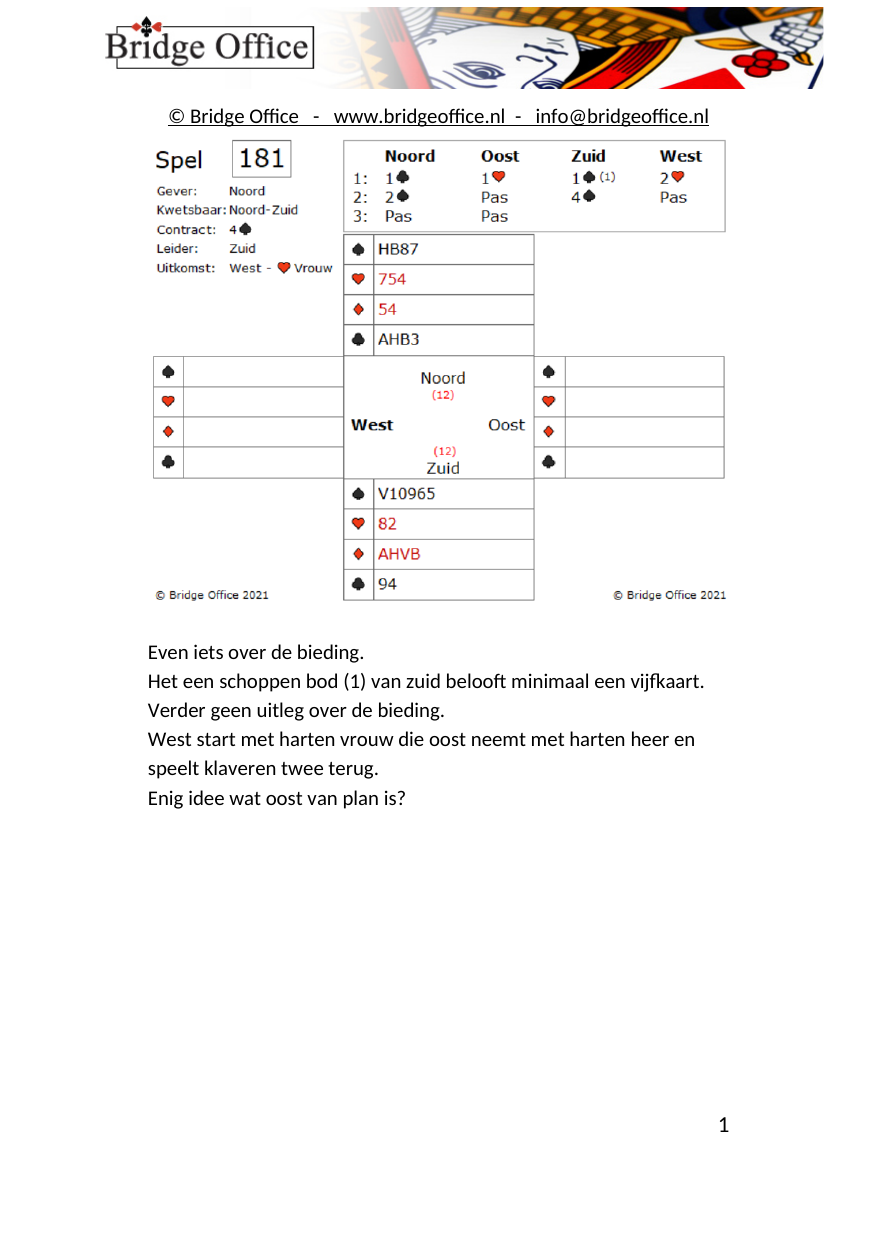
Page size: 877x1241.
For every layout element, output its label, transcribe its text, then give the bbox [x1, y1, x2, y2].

picture [147, 132, 730, 606]
text West start met harten vrouw die oost neemt met harten heer en speelt klaveren twee terug. [148, 726, 729, 781]
picture [78, 7, 824, 89]
text Even iets over de bieding. [148, 610, 729, 664]
text Het een schoppen bod (1) van zuid belooft minimaal een vijfkaart. [148, 668, 729, 693]
text Enig idee wat oost van plan is? [148, 785, 729, 810]
text Verder geen uitleg over de bieding. [148, 697, 729, 723]
